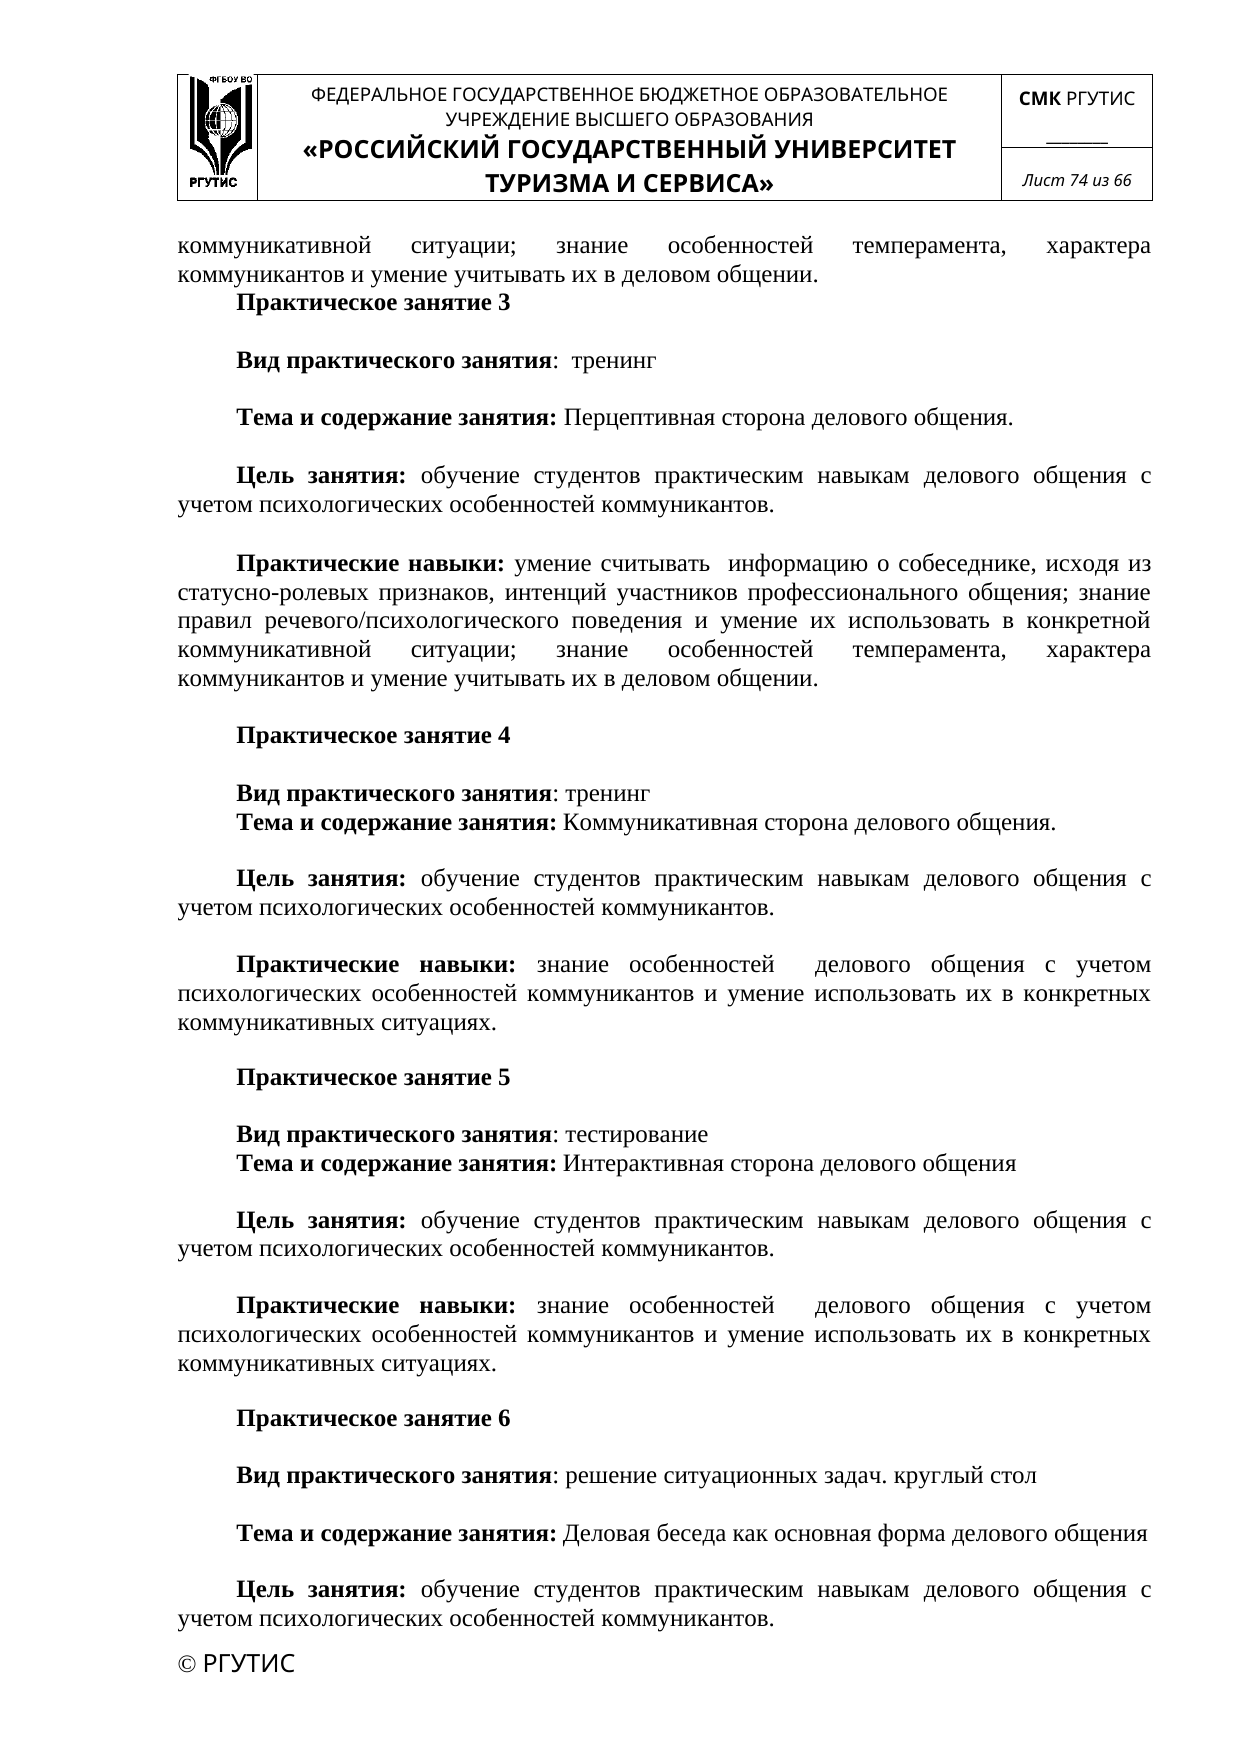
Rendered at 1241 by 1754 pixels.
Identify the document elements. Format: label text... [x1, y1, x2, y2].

text Тема и содержание занятия: Интерактивная сторона делового общения [177, 1148, 1152, 1177]
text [177, 230, 1152, 287]
text Тема и содержание занятия: Деловая беседа как основная форма делового общения [177, 1518, 1152, 1547]
text Практическое занятие 5 [177, 1062, 1152, 1090]
text Практическое занятие 3 [177, 287, 1152, 316]
text Вид практического занятия: тренинг [177, 778, 1152, 807]
text Практическое занятие 4 [177, 721, 1152, 749]
text Вид практического занятия: тестирование [177, 1119, 1152, 1148]
text Вид практического занятия: решение ситуационных задач. круглый стол [177, 1460, 1152, 1489]
text Цель занятия: обучение студентов практическим навыкам делового общения с учетом психологических особенностей коммуникантов. [177, 1574, 1152, 1632]
text Цель занятия: обучение студентов практическим навыкам делового общения с учетом психологических особенностей коммуникантов. [177, 460, 1152, 517]
text Вид практического занятия: тренинг [177, 345, 1152, 374]
text Цель занятия: обучение студентов практическим навыкам делового общения с учетом психологических особенностей коммуникантов. [177, 1205, 1152, 1262]
text Тема и содержание занятия: Коммуникативная сторона делового общения. [177, 807, 1152, 836]
text Цель занятия: обучение студентов практическим навыкам делового общения с учетом психологических особенностей коммуникантов. [177, 863, 1152, 921]
text Тема и содержание занятия: Перцептивная сторона делового общения. [177, 402, 1152, 431]
text Практическое занятие 6 [177, 1403, 1152, 1432]
